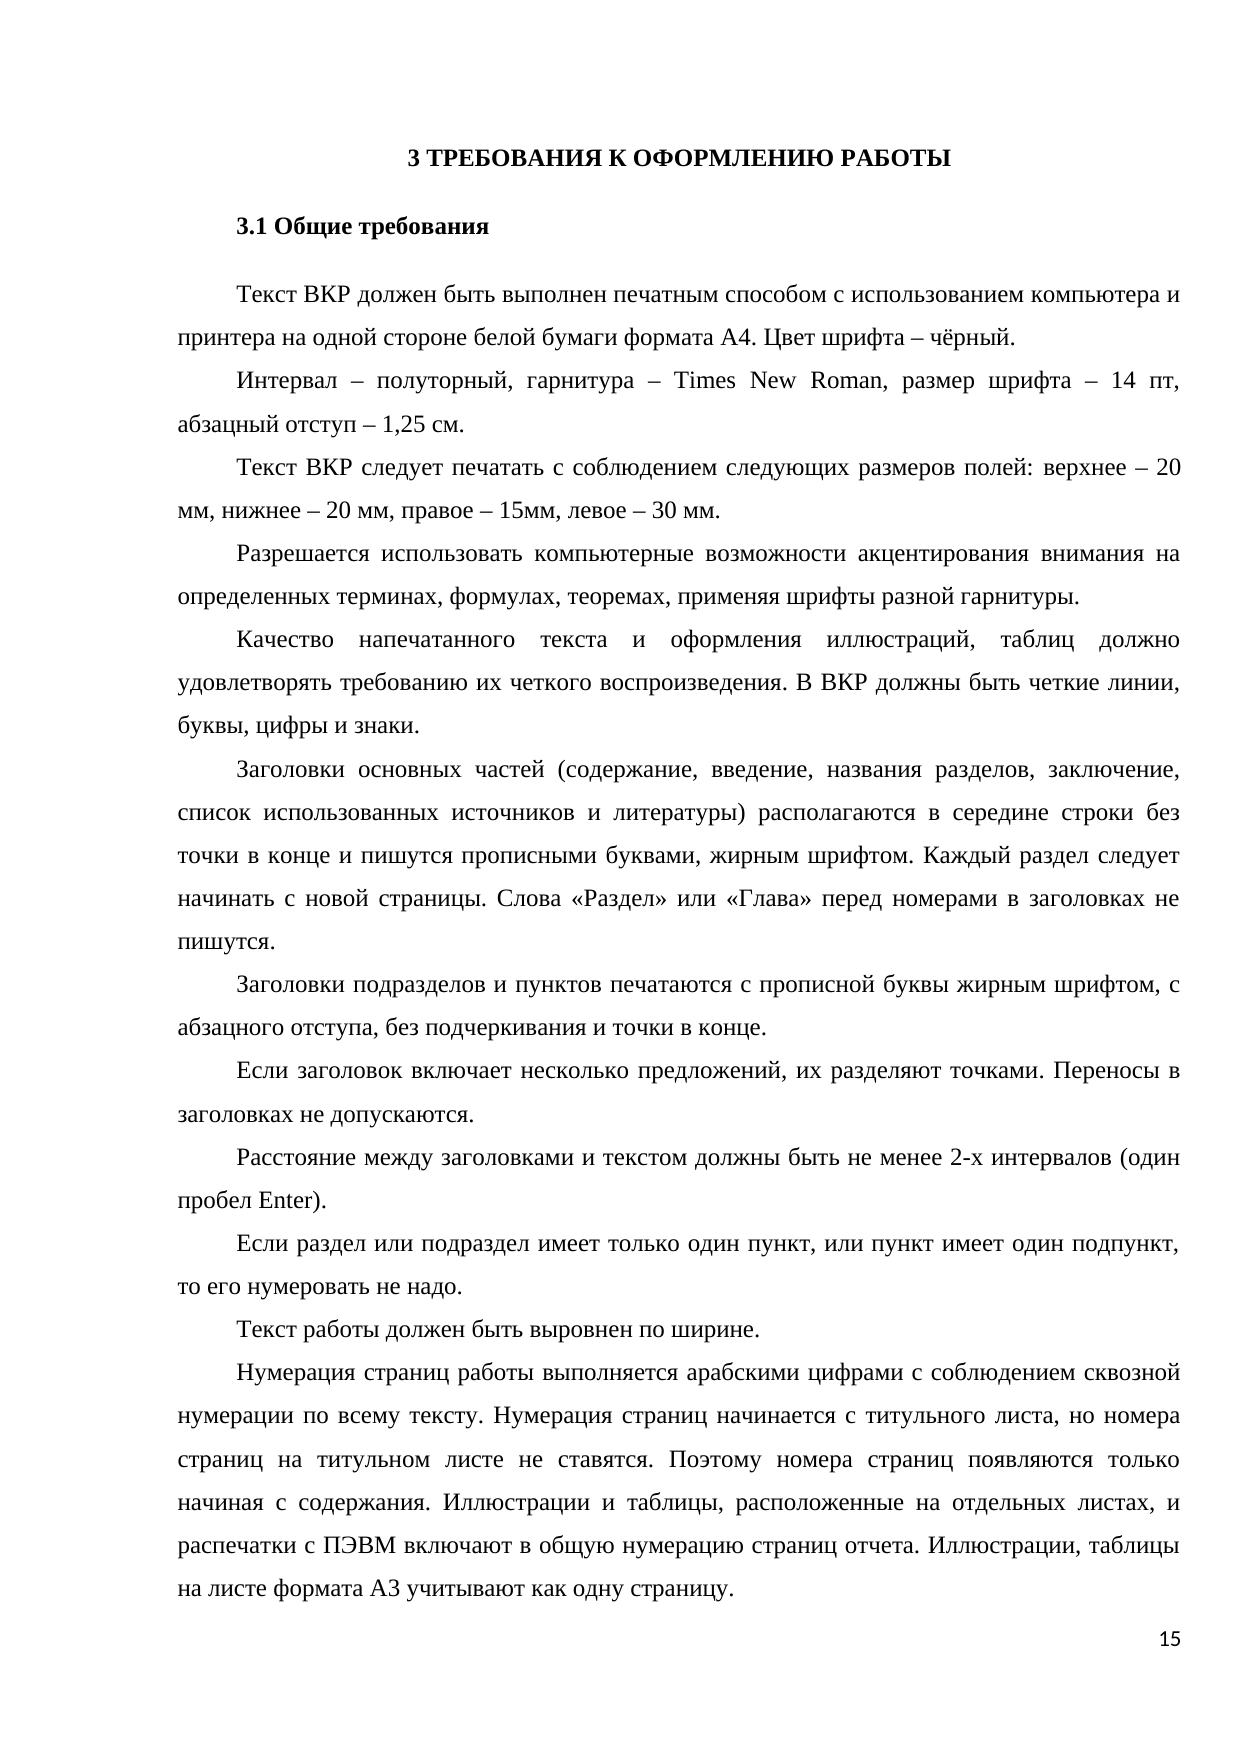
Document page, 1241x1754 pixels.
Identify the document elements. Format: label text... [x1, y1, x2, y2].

text Текст ВКР должен быть выполнен печатным способом с использованием компьютера и принтера на одной стороне белой бумаги формата А4. Цвет шрифта – чёрный. [177, 279, 1181, 351]
text Заголовки основных частей (содержание, введение, названия разделов, заключение, список использованных источников и литературы) располагаются в середине строки без точки в конце и пишутся прописными буквами, жирным шрифтом. Каждый раздел следует начинать с новой страницы. Слова «Раздел» или «Глава» перед номерами в заголовках не пишутся. [177, 754, 1181, 955]
text Если заголовок включает несколько предложений, их разделяют точками. Переносы в заголовках не допускаются. [177, 1056, 1181, 1127]
subtitle 3.1 Общие требования [177, 211, 1181, 240]
text Интервал – полуторный, гарнитура – Times New Roman, размер шрифта – 14 пт, абзацный отступ – 1,25 см. [177, 366, 1181, 437]
text Текст ВКР следует печатать с соблюдением следующих размеров полей: верхнее – 20 мм, нижнее – 20 мм, правое – 15мм, левое – 30 мм. [177, 452, 1181, 524]
text Текст работы должен быть выровнен по ширине. [177, 1314, 1181, 1343]
text Расстояние между заголовками и текстом должны быть не менее 2-х интервалов (один пробел Enter). [177, 1142, 1181, 1214]
text Разрешается использовать компьютерные возможности акцентирования внимания на определенных терминах, формулах, теоремах, применяя шрифты разной гарнитуры. [177, 538, 1181, 610]
subtitle 3 ТРЕБОВАНИЯ К ОФОРМЛЕНИЮ РАБОТЫ [177, 143, 1181, 172]
text Если раздел или подраздел имеет только один пункт, или пункт имеет один подпункт, то его нумеровать не надо. [177, 1228, 1181, 1300]
text Заголовки подразделов и пунктов печатаются с прописной буквы жирным шрифтом, с абзацного отступа, без подчеркивания и точки в конце. [177, 969, 1181, 1041]
text Нумерация страниц работы выполняется арабскими цифрами c соблюдением сквозной нумерации по всему тексту. Нумерация страниц начинается с титульного листа, но номера страниц на титульном листе не ставятся. Поэтому номера страниц появляются только начиная с содержания. Иллюстрации и таблицы, расположенные на отдельных листах, и распечатки с ПЭВМ включают в общую нумерацию страниц отчета. Иллюстрации, таблицы на листе формата A3 учитывают как одну страницу. [177, 1357, 1181, 1602]
text Качество напечатанного текста и оформления иллюстраций, таблиц должно удовлетворять требованию их четкого воспроизведения. В ВКР должны быть четкие линии, буквы, цифры и знаки. [177, 624, 1181, 739]
